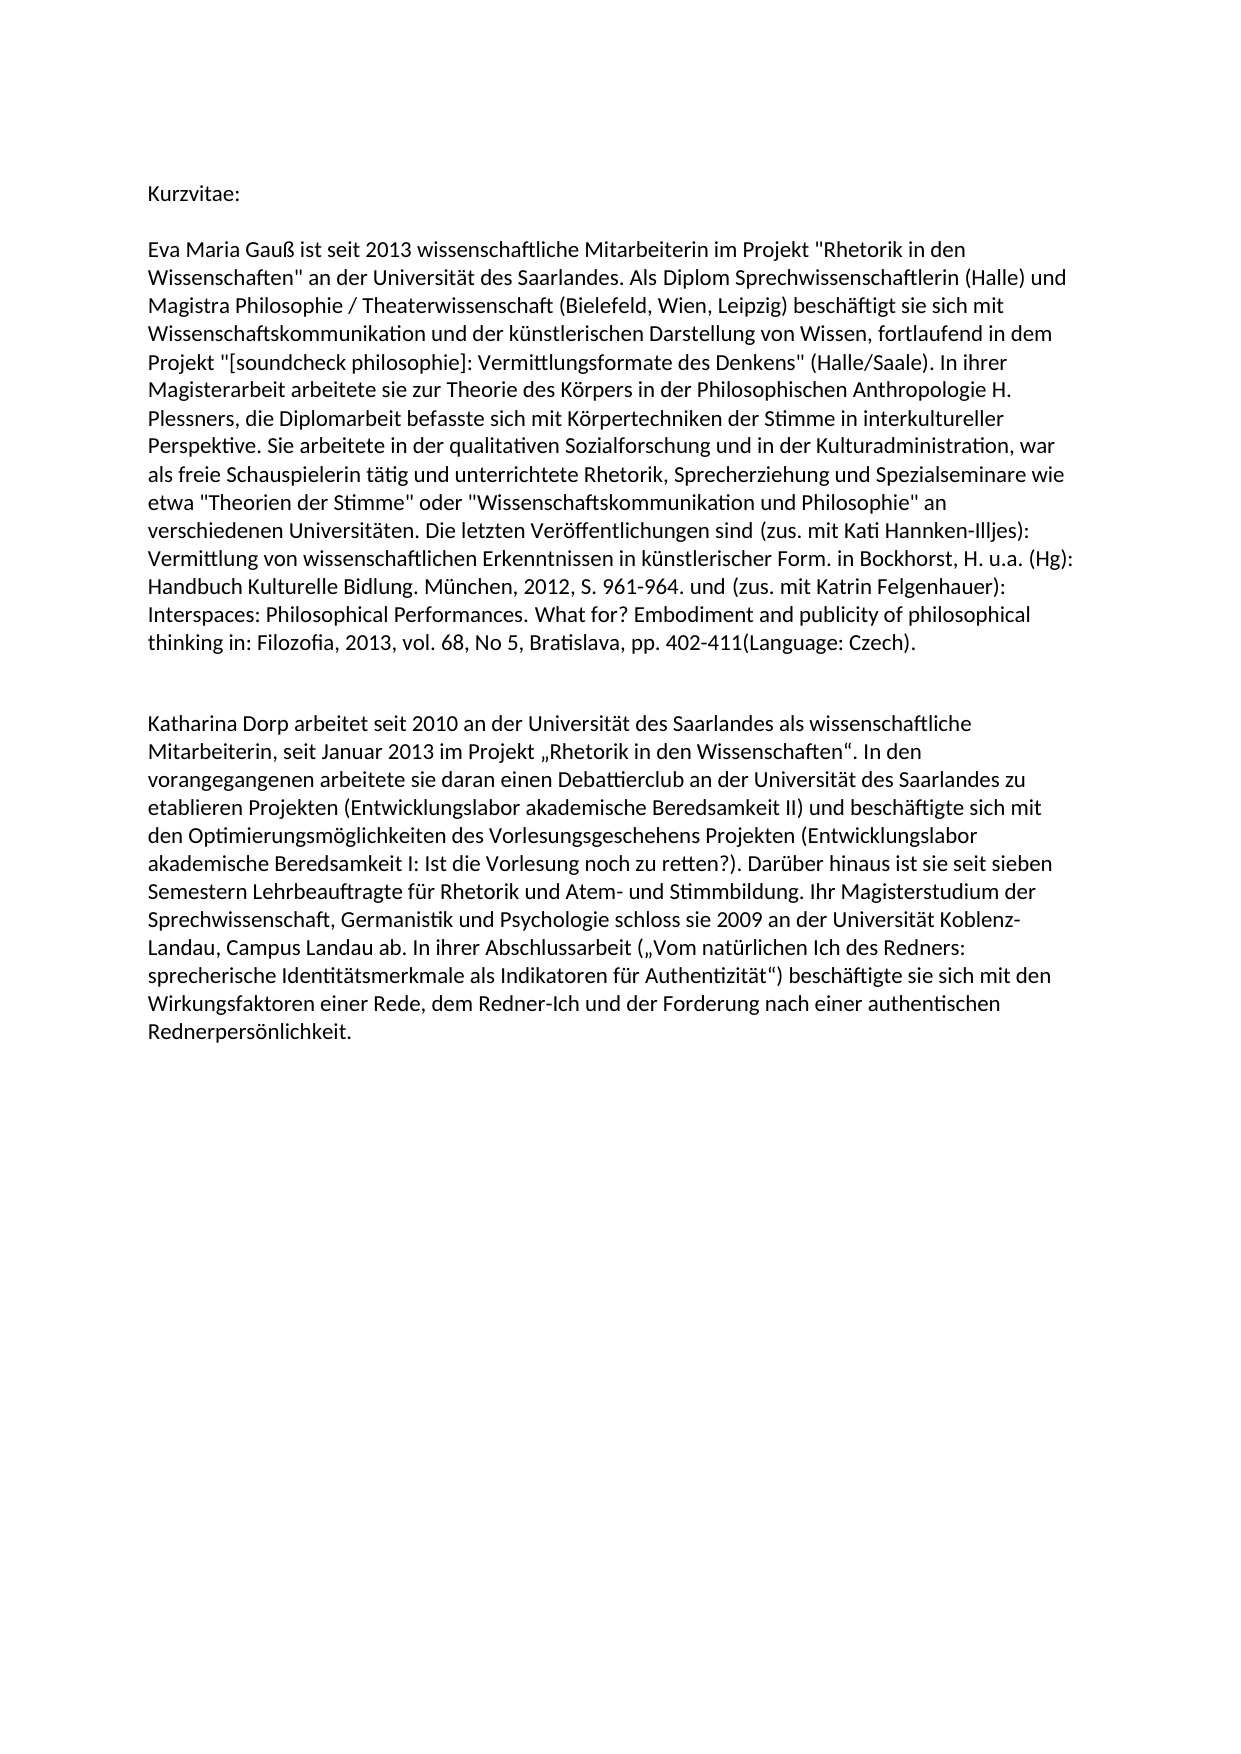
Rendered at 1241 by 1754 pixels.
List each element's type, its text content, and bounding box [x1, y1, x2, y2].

text Kurzvitae: [148, 179, 1078, 207]
text Eva Maria Gauß ist seit 2013 wissenschaftliche Mitarbeiterin im Projekt "Rhetorik in den Wissenschaften" an der Universität des Saarlandes. Als Diplom Sprechwissenschaftlerin (Halle) und Magistra Philosophie / Theaterwissenschaft (Bielefeld, Wien, Leipzig) beschäftigt sie sich mit Wissenschaftskommunikation und der künstlerischen Darstellung von Wissen, fortlaufend in dem Projekt "[soundcheck philosophie]: Vermittlungsformate des Denkens" (Halle/Saale). In ihrer Magisterarbeit arbeitete sie zur Theorie des Körpers in der Philosophischen Anthropologie H. Plessners, die Diplomarbeit befasste sich mit Körpertechniken der Stimme in interkultureller Perspektive. Sie arbeitete in der qualitativen Sozialforschung und in der Kulturadministration, war als freie Schauspielerin tätig und unterrichtete Rhetorik, Sprecherziehung und Spezialseminare wie etwa "Theorien der Stimme" oder "Wissenschaftskommunikation und Philosophie" an verschiedenen Universitäten. Die letzten Veröffentlichungen sind (zus. mit Kati Hannken-Illjes): Vermittlung von wissenschaftlichen Erkenntnissen in künstlerischer Form. in Bockhorst, H. u.a. (Hg): Handbuch Kulturelle Bidlung. München, 2012, S. 961-964. und (zus. mit Katrin Felgenhauer): Interspaces: Philosophical Performances. What for? Embodiment and publicity of philosophical thinking in: Filozofia, 2013, vol. 68, No 5, Bratislava, pp. 402-411(Language: Czech). [148, 236, 1078, 656]
text Katharina Dorp arbeitet seit 2010 an der Universität des Saarlandes als wissenschaftliche Mitarbeiterin, seit Januar 2013 im Projekt „Rhetorik in den Wissenschaften“. In den vorangegangenen arbeitete sie daran einen Debattierclub an der Universität des Saarlandes zu etablieren Projekten (Entwicklungslabor akademische Beredsamkeit II) und beschäftigte sich mit den Optimierungsmöglichkeiten des Vorlesungsgeschehens Projekten (Entwicklungslabor akademische Beredsamkeit I: Ist die Vorlesung noch zu retten?). Darüber hinaus ist sie seit sieben Semestern Lehrbeauftragte für Rhetorik und Atem- und Stimmbildung. Ihr Magisterstudium der Sprechwissenschaft, Germanistik und Psychologie schloss sie 2009 an der Universität Koblenz-Landau, Campus Landau ab. In ihrer Abschlussarbeit („Vom natürlichen Ich des Redners: sprecherische Identitätsmerkmale als Indikatoren für Authentizität“) beschäftigte sie sich mit den Wirkungsfaktoren einer Rede, dem Redner-Ich und der Forderung nach einer authentischen Rednerpersönlichkeit. [148, 709, 1078, 1045]
